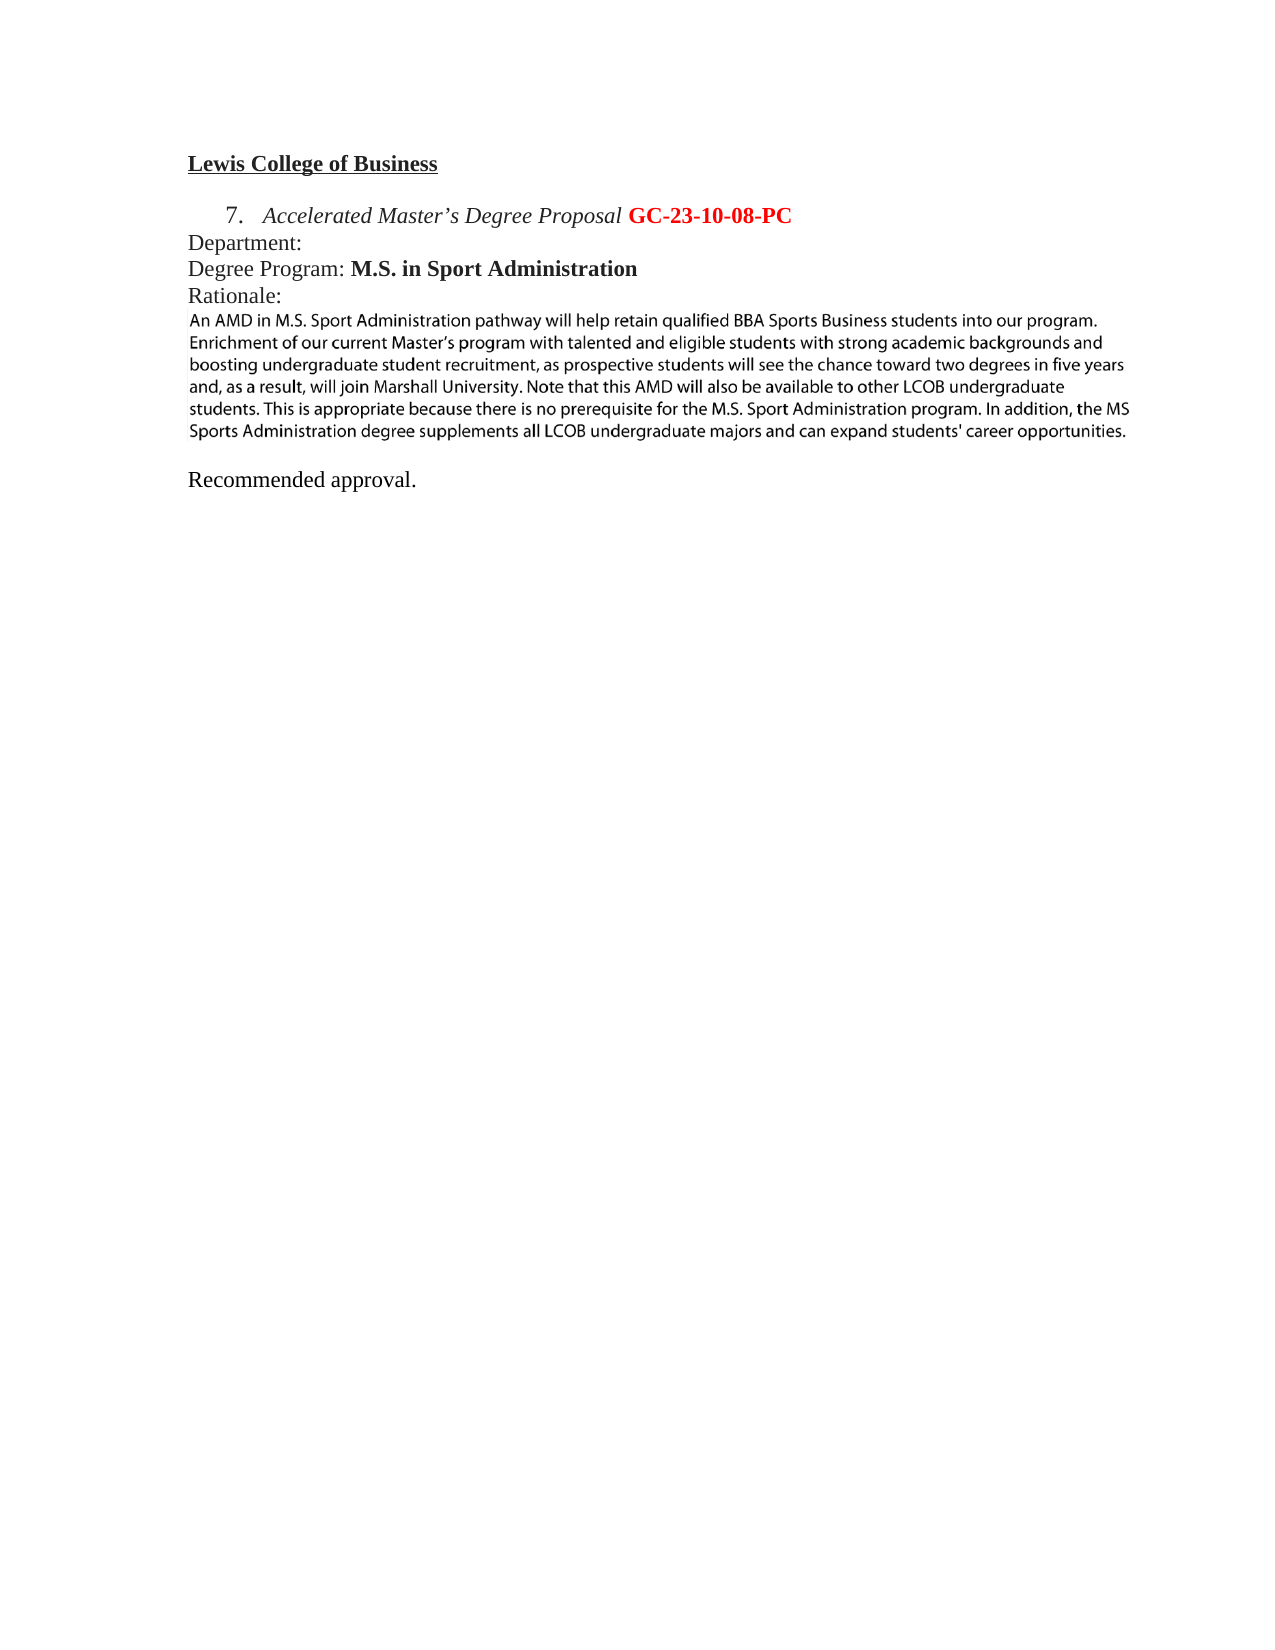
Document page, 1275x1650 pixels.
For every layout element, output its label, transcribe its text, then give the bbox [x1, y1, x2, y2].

text Degree Program: M.S. in Sport Administration [188, 256, 1131, 282]
text Recommended approval. [188, 466, 1131, 492]
text Department: [188, 229, 1131, 256]
picture [187, 308, 1132, 442]
list Accelerated Master’s Degree Proposal GC-23-10-08-PC [225, 200, 1131, 229]
text Rationale: [188, 282, 1131, 308]
text Lewis College of Business [188, 150, 1131, 176]
